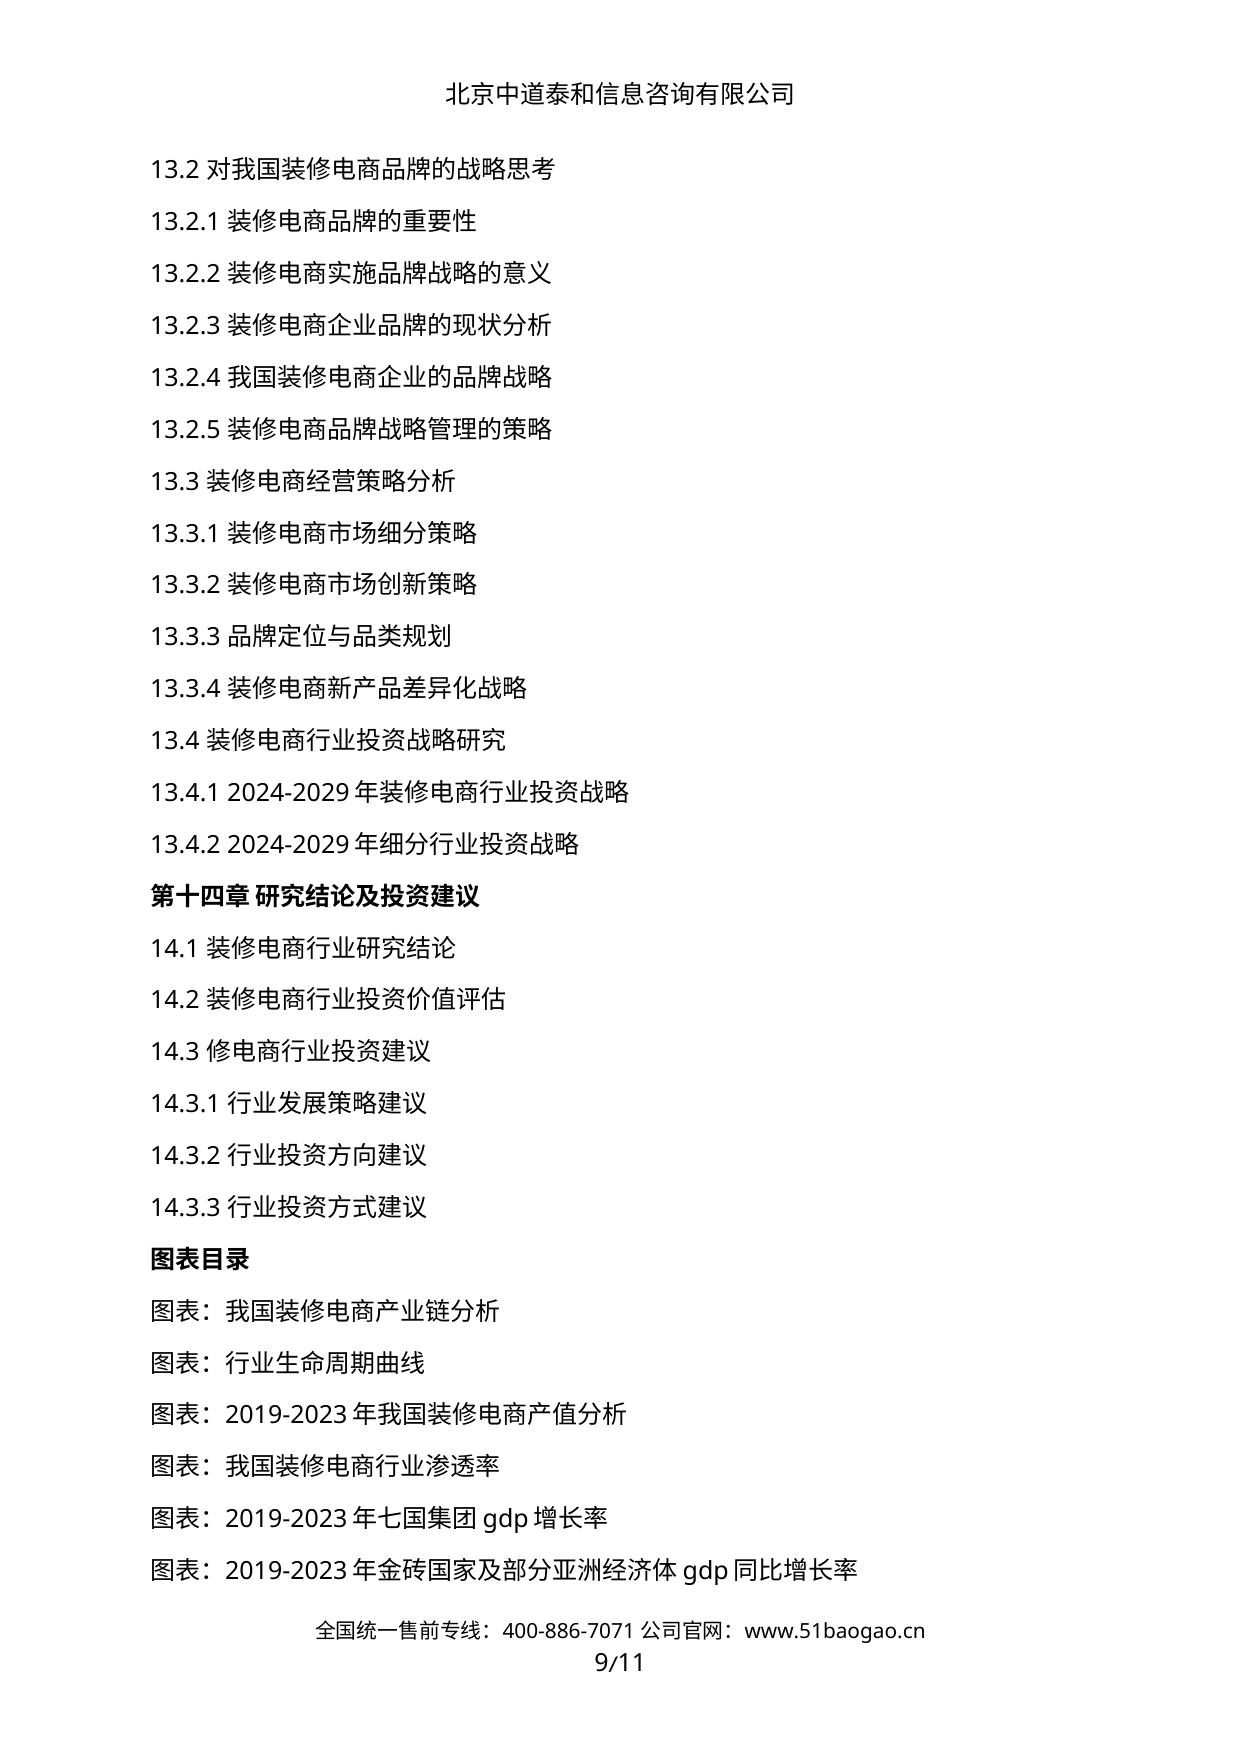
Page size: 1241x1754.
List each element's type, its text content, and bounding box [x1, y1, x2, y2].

text 14.3.3 行业投资方式建议 [150, 1187, 1090, 1224]
text 13.4.2 2024-2029年细分行业投资战略 [150, 824, 1090, 861]
text 13.4.1 2024-2029年装修电商行业投资战略 [150, 772, 1090, 809]
text 图表：2019-2023年七国集团gdp增长率 [150, 1499, 1090, 1535]
text 14.3 修电商行业投资建议 [150, 1032, 1090, 1068]
text 13.3.2 装修电商市场创新策略 [150, 565, 1090, 601]
text 13.4 装修电商行业投资战略研究 [150, 721, 1090, 757]
text 14.3.2 行业投资方向建议 [150, 1136, 1090, 1172]
text 14.2 装修电商行业投资价值评估 [150, 980, 1090, 1016]
text 14.3.1 行业发展策略建议 [150, 1084, 1090, 1120]
text 图表：2019-2023年金砖国家及部分亚洲经济体gdp同比增长率 [150, 1551, 1090, 1587]
text 13.2.3 装修电商企业品牌的现状分析 [150, 306, 1090, 342]
text 图表：2019-2023年我国装修电商产值分析 [150, 1395, 1090, 1431]
text 第十四章 研究结论及投资建议 [150, 876, 1090, 912]
text 13.3.1 装修电商市场细分策略 [150, 513, 1090, 549]
text 14.1 装修电商行业研究结论 [150, 928, 1090, 964]
text 图表：我国装修电商产业链分析 [150, 1291, 1090, 1327]
text 13.2.1 装修电商品牌的重要性 [150, 202, 1090, 238]
text 图表目录 [150, 1239, 1090, 1276]
text 13.2.4 我国装修电商企业的品牌战略 [150, 357, 1090, 394]
text 13.3.3 品牌定位与品类规划 [150, 617, 1090, 653]
text 13.2 对我国装修电商品牌的战略思考 [150, 150, 1090, 186]
text 13.2.5 装修电商品牌战略管理的策略 [150, 409, 1090, 446]
text 13.3.4 装修电商新产品差异化战略 [150, 669, 1090, 705]
text 图表：行业生命周期曲线 [150, 1343, 1090, 1379]
text 13.2.2 装修电商实施品牌战略的意义 [150, 254, 1090, 290]
text 图表：我国装修电商行业渗透率 [150, 1447, 1090, 1483]
text 13.3 装修电商经营策略分析 [150, 461, 1090, 497]
